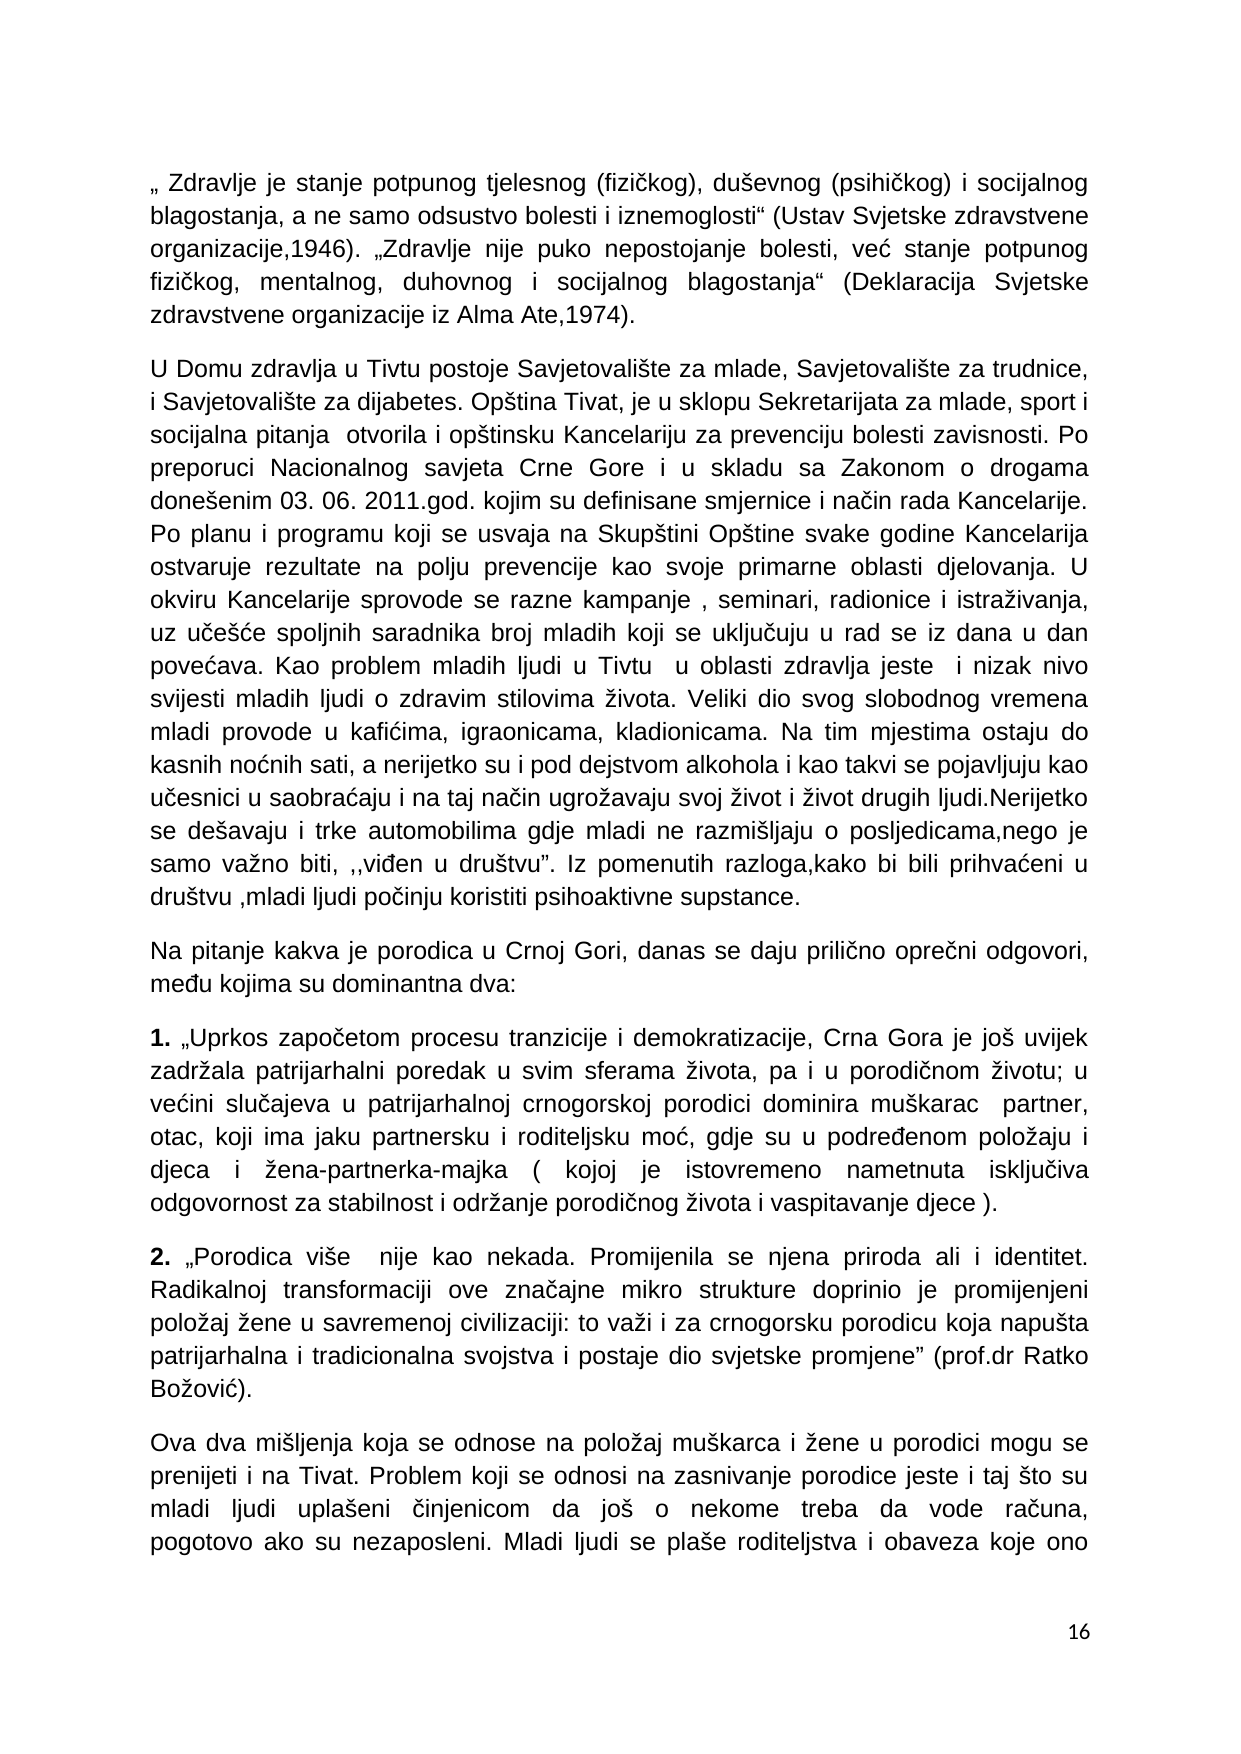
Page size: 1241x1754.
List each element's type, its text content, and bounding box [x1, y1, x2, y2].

text 1. „Uprkos započetom procesu tranzicije i demokratizacije, Crna Gora je još uvijek zadržala patrijarhalni poredak u svim sferama života, pa i u porodičnom životu; u većini slučajeva u patrijarhalnoj crnogorskoj porodici dominira muškarac partner, otac, koji ima jaku partnersku i roditeljsku moć, gdje su u podređenom položaju i djeca i žena-partnerka-majka ( kojoj je istovremeno nametnuta isključiva odgovornost za stabilnost i održanje porodičnog života i vaspitavanje djece ). [150, 1023, 1090, 1217]
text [150, 1428, 1090, 1556]
text U Domu zdravlja u Tivtu postoje Savjetovalište za mlade, Savjetovalište za trudnice, i Savjetovalište za dijabetes. Opština Tivat, je u sklopu Sekretarijata za mlade, sport i socijalna pitanja otvorila i opštinsku Kancelariju za prevenciju bolesti zavisnosti. Po preporuci Nacionalnog savjeta Crne Gore i u skladu sa Zakonom o drogama donešenim 03. 06. 2011.god. kojim su definisane smjernice i način rada Kancelarije. Po planu i programu koji se usvaja na Skupštini Opštine svake godine Kancelarija ostvaruje rezultate na polju prevencije kao svoje primarne oblasti djelovanja. U okviru Kancelarije sprovode se razne kampanje , seminari, radionice i istraživanja, uz učešće spoljnih saradnika broj mladih koji se uključuju u rad se iz dana u dan povećava. Kao problem mladih ljudi u Tivtu u oblasti zdravlja jeste i nizak nivo svijesti mladih ljudi o zdravim stilovima života. Veliki dio svog slobodnog vremena mladi provode u kafićima, igraonicama, kladionicama. Na tim mjestima ostaju do kasnih noćnih sati, a nerijetko su i pod dejstvom alkohola i kao takvi se pojavljuju kao učesnici u saobraćaju i na taj način ugrožavaju svoj život i život drugih ljudi.Nerijetko se dešavaju i trke automobilima gdje mladi ne razmišljaju o posljedicama,nego je samo važno biti, ,,viđen u društvu”. Iz pomenutih razloga,kako bi bili prihvaćeni u društvu ,mladi ljudi počinju koristiti psihoaktivne supstance. [150, 354, 1090, 911]
text Na pitanje kakva je porodica u Crnoj Gori, danas se daju prilično oprečni odgovori, među kojima su dominantna dva: [150, 936, 1090, 998]
text „ Zdravlje je stanje potpunog tjelesnog (fizičkog), duševnog (psihičkog) i socijalnog blagostanja, a ne samo odsustvo bolesti i iznemoglosti“ (Ustav Svjetske zdravstvene organizacije,1946). „Zdravlje nije puko nepostojanje bolesti, već stanje potpunog fizičkog, mentalnog, duhovnog i socijalnog blagostanja“ (Deklaracija Svjetske zdravstvene organizacije iz Alma Ate,1974). [150, 168, 1090, 329]
text 2. „Porodica više nije kao nekada. Promijenila se njena priroda ali i identitet. Radikalnoj transformaciji ove značajne mikro strukture doprinio je promijenjeni položaj žene u savremenoj civilizaciji: to važi i za crnogorsku porodicu koja napušta patrijarhalna i tradicionalna svojstva i postaje dio svjetske promjene” (prof.dr Ratko Božović). [150, 1242, 1090, 1403]
